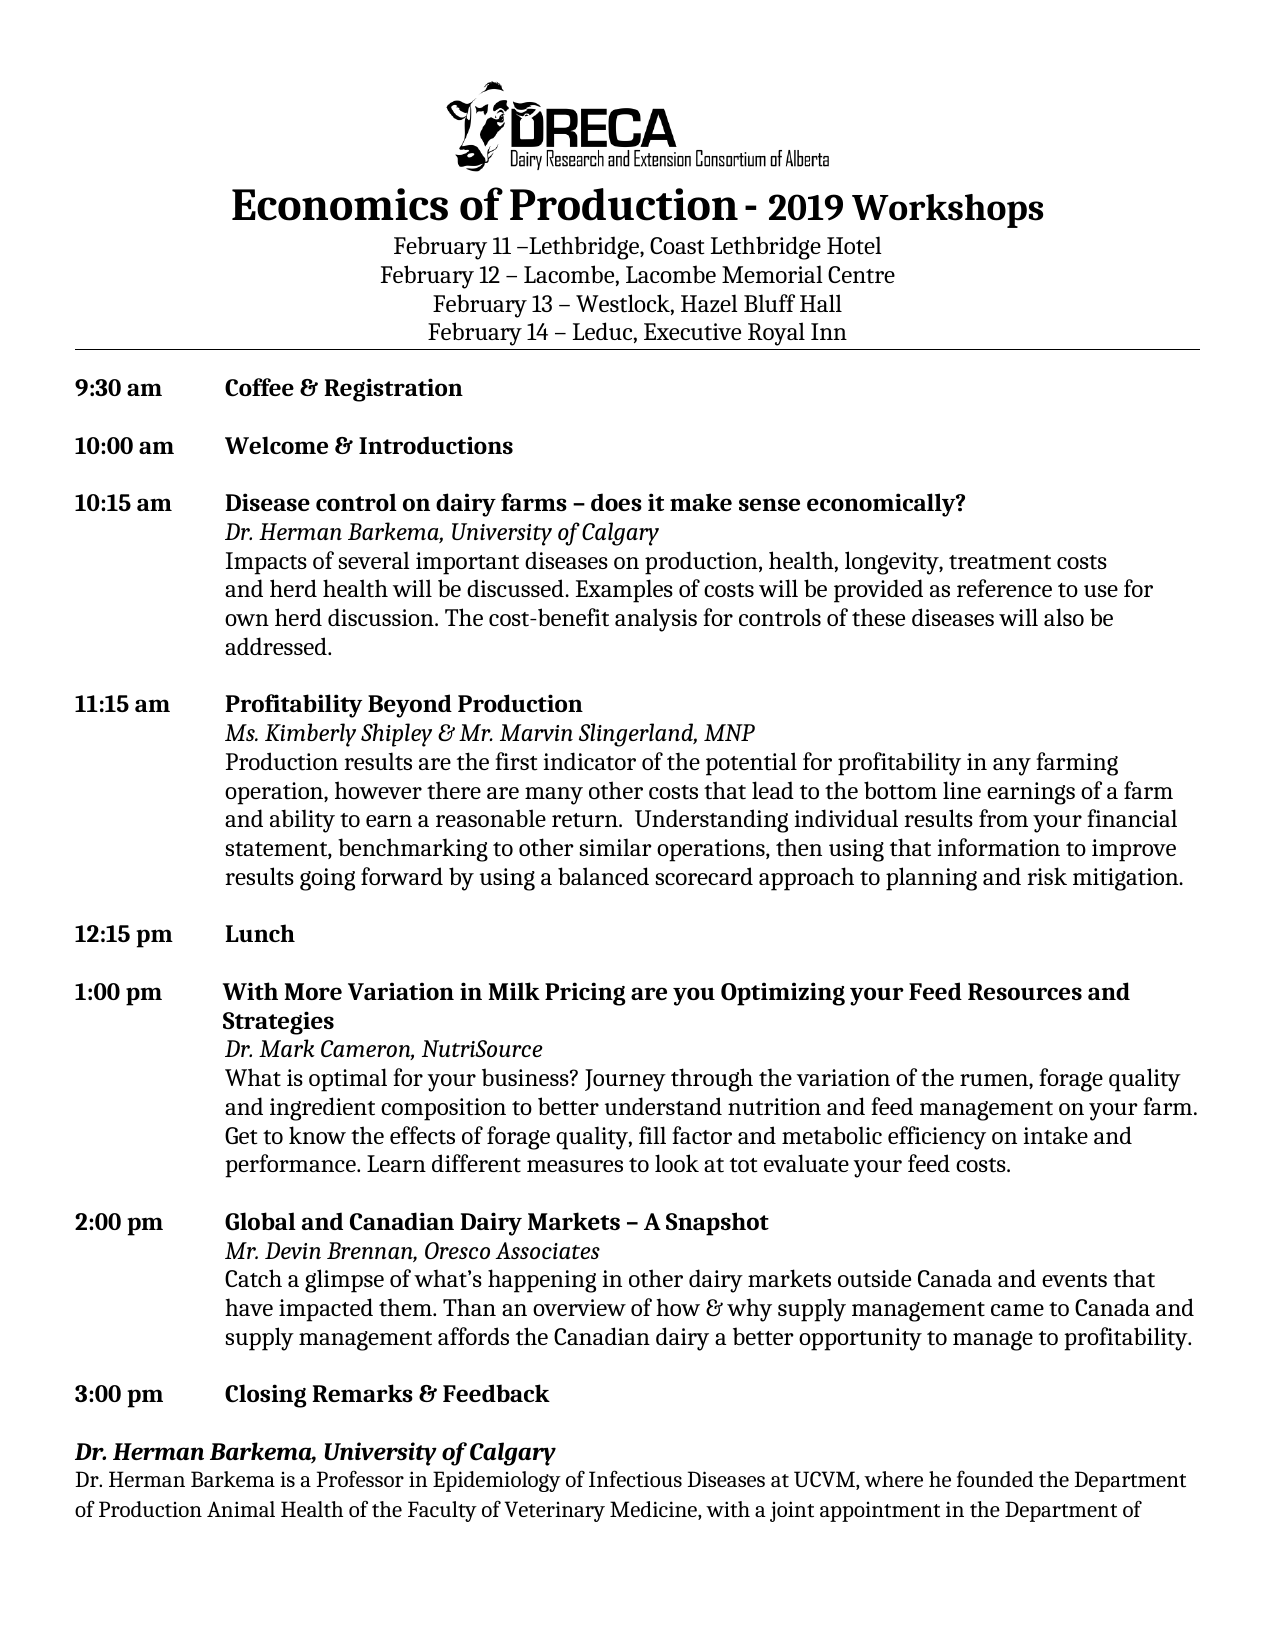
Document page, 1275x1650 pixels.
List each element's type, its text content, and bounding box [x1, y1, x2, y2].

text Catch a glimpse of what’s happening in other dairy markets outside Canada and events that have impacted them. Than an overview of how & why supply management came to Canada and supply management affords the Canadian dairy a better opportunity to manage to profitability. [225, 1265, 1200, 1352]
text Economics of Production - 2019 Workshops [75, 75, 1200, 232]
text February 13 – Westlock, Hazel Bluff Hall [75, 289, 1200, 318]
text Dr. Herman Barkema, University of Calgary [225, 518, 1200, 547]
text Ms. Kimberly Shipley & Mr. Marvin Slingerland, MNP [150, 719, 1200, 748]
picture [439, 75, 835, 180]
text 3:00 pm Closing Remarks & Feedback [75, 1380, 1200, 1409]
text Impacts of several important diseases on production, health, longevity, treatment costs and herd health will be discussed. Examples of costs will be provided as reference to use for own herd discussion. The cost-benefit analysis for controls of these diseases will also be addressed. [225, 547, 1200, 662]
text 12:15 pm Lunch [75, 920, 1200, 949]
text Dr. Mark Cameron, NutriSource [75, 1035, 1200, 1064]
text February 12 – Lacombe, Lacombe Memorial Centre [75, 261, 1200, 289]
text Production results are the first indicator of the potential for profitability in any farming operation, however there are many other costs that lead to the bottom line earnings of a farm and ability to earn a reasonable return. Understanding individual results from your financial statement, benchmarking to other similar operations, then using that information to improve results going forward by using a balanced scorecard approach to planning and risk mitigation. [225, 748, 1200, 892]
text 10:00 am Welcome & Introductions [75, 432, 1200, 460]
text What is optimal for your business? Journey through the variation of the rumen, forage quality and ingredient composition to better understand nutrition and feed management on your farm. Get to know the effects of forage quality, fill factor and metabolic efficiency on intake and performance. Learn different measures to look at tot evaluate your feed costs. [225, 1064, 1200, 1179]
text 1:00 pm With More Variation in Milk Pricing are you Optimizing your Feed Resources and Strategies [75, 978, 1200, 1035]
text 10:15 am Disease control on dairy farms – does it make sense economically? [75, 489, 1200, 518]
text Mr. Devin Brennan, Oresco Associates [150, 1237, 1200, 1265]
text 2:00 pm Global and Canadian Dairy Markets – A Snapshot [75, 1208, 1200, 1237]
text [75, 1467, 1199, 1523]
text 9:30 am Coffee & Registration [75, 374, 1200, 403]
text 11:15 am Profitability Beyond Production [75, 690, 1200, 719]
text Dr. Herman Barkema, University of Calgary [75, 1438, 1200, 1467]
text February 11 –Lethbridge, Coast Lethbridge Hotel [75, 232, 1200, 261]
text February 14 – Leduc, Executive Royal Inn [75, 318, 1200, 349]
